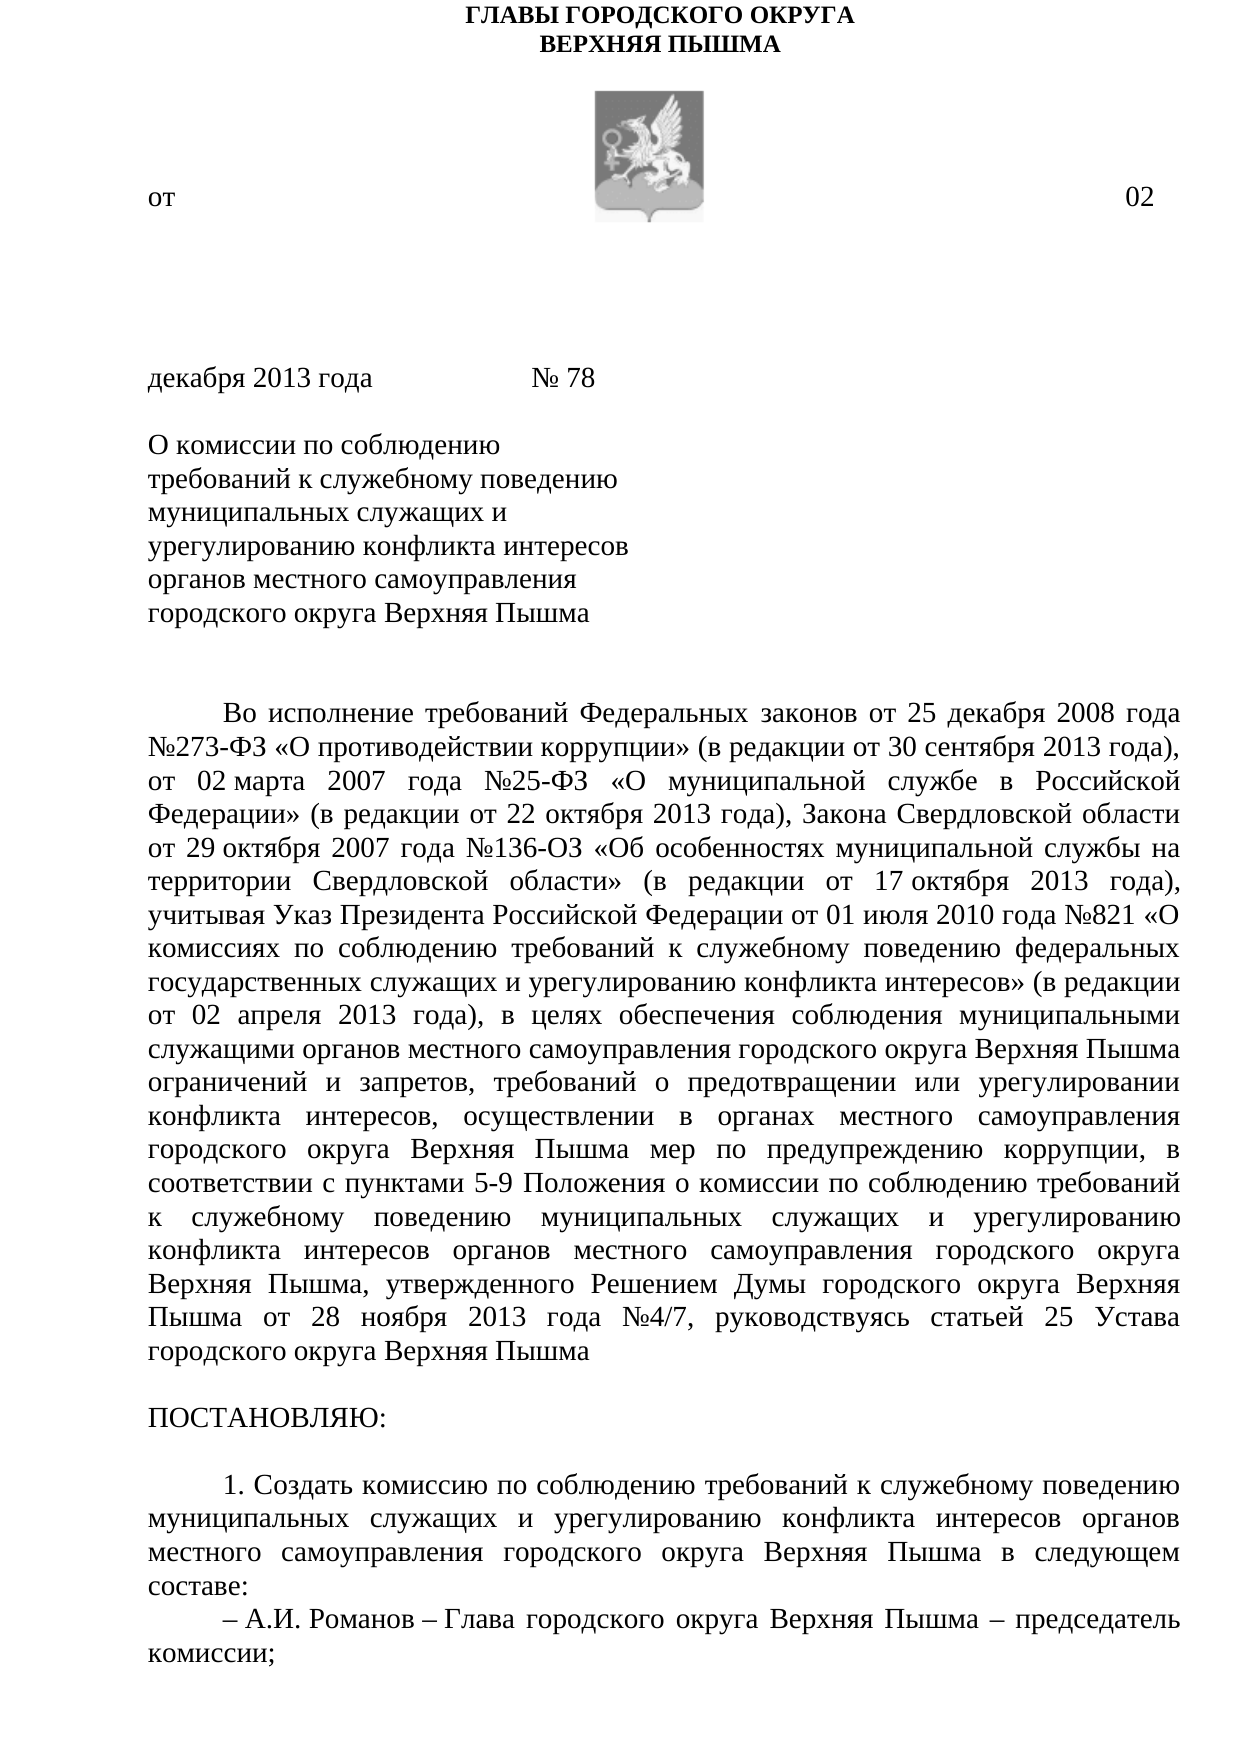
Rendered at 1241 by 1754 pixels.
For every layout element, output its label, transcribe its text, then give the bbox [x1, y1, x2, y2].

text – А.И. Романов – Глава городского округа Верхняя Пышма – председатель комиссии; [148, 1601, 1181, 1668]
text 1. Создать комиссию по соблюдению требований к служебному поведению муниципальных служащих и урегулированию конфликта интересов органов местного самоуправления городского округа Верхняя Пышма в следующем составе: [148, 1467, 1181, 1601]
text ПОСТАНОВЛЯЮ: [148, 1400, 1181, 1433]
text ВЕРХНЯЯ ПЫШМА [209, 29, 1111, 57]
text О комиссии по соблюдению требований к служебному поведению муниципальных служащих и урегулированию конфликта интересов органов местного самоуправления городского округа Верхняя Пышма [148, 427, 650, 628]
text ГЛАВЫ ГОРОДСКОГО ОКРУГА [209, 0, 1111, 29]
text от 02 декабря 2013 года № 78 [148, 179, 1181, 394]
text Во исполнение требований Федеральных законов от 25 декабря 2008 года №273-ФЗ «О противодействии коррупции» (в редакции от 30 сентября 2013 года), от 02 марта 2007 года №25-ФЗ «О муниципальной службе в Российской Федерации» (в редакции от 22 октября 2013 года), Закона Свердловской области от 29 октября 2007 года №136-ОЗ «Об особенностях муниципальной службы на территории Свердловской области» (в редакции от 17 октября 2013 года), учитывая Указ Президента Российской Федерации от 01 июля 2010 года №821 «О комиссиях по соблюдению требований к служебному поведению федеральных государственных служащих и урегулированию конфликта интересов» (в редакции от 02 апреля 2013 года), в целях обеспечения соблюдения муниципальными служащими органов местного самоуправления городского округа Верхняя Пышма ограничений и запретов, требований о предотвращении или урегулировании конфликта интересов, осуществлении в органах местного самоуправления городского округа Верхняя Пышма мер по предупреждению коррупции, в соответствии с пунктами 5-9 Положения о комиссии по соблюдению требований к служебному поведению муниципальных служащих и урегулированию конфликта интересов органов местного самоуправления городского округа Верхняя Пышма, утвержденного Решением Думы городского округа Верхняя Пышма от 28 ноября 2013 года №4/7, руководствуясь статьей 25 Устава городского округа Верхняя Пышма [148, 696, 1181, 1366]
